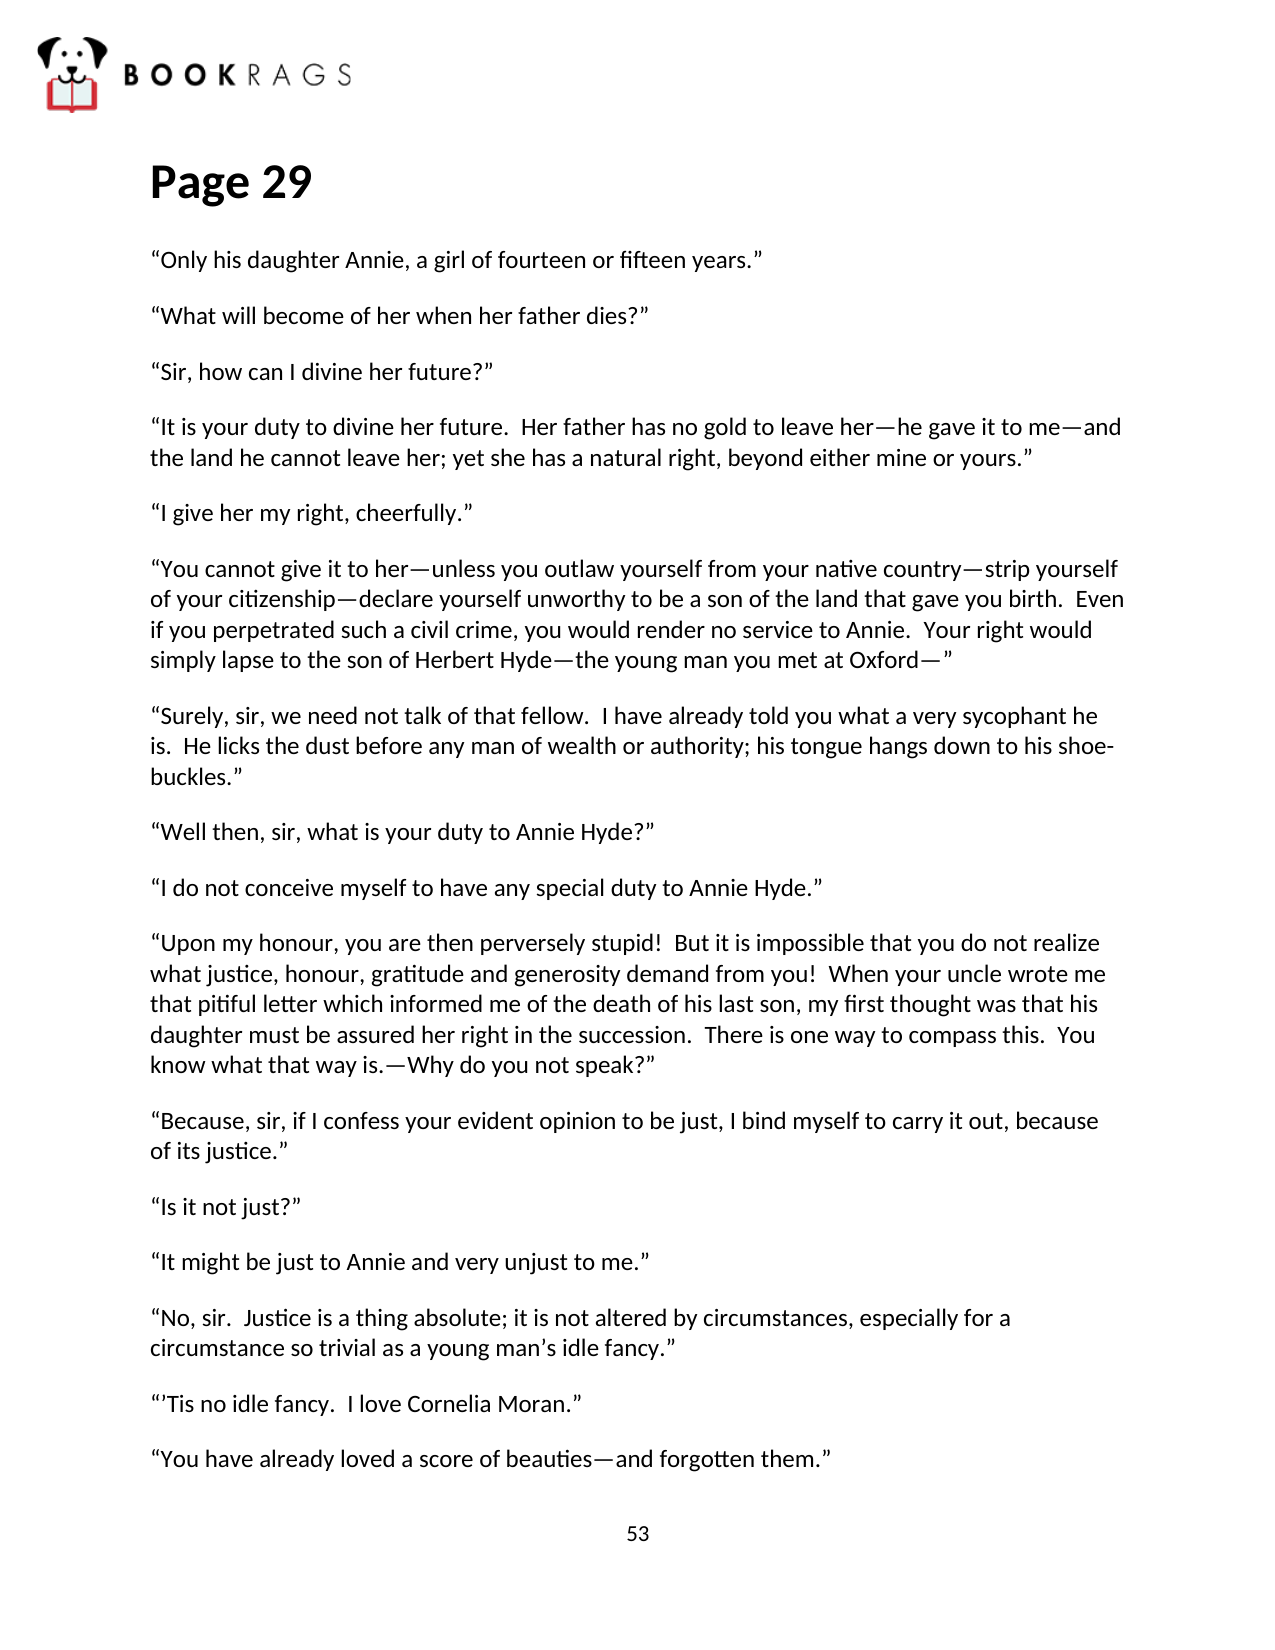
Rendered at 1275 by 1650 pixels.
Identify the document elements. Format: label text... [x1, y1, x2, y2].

text Page 29 [150, 150, 1125, 211]
picture [37, 37, 351, 113]
text “Only his daughter Annie, a girl of fourteen or fifteen years.” [150, 244, 1125, 275]
text “It is your duty to divine her future. Her father has no gold to leave her—­he gave it to me—­and the land he cannot leave her; yet she has a natural right, beyond either mine or yours.” [150, 411, 1125, 472]
text “It might be just to Annie and very unjust to me.” [150, 1247, 1125, 1277]
text “I give her my right, cheerfully.” [150, 497, 1125, 528]
text “Well then, sir, what is your duty to Annie Hyde?” [150, 816, 1125, 847]
text “Upon my honour, you are then perversely stupid! But it is impossible that you do not realize what justice, honour, gratitude and generosity demand from you! When your uncle wrote me that pitiful letter which informed me of the death of his last son, my first thought was that his daughter must be assured her right in the succession. There is one way to compass this. You know what that way is.—­Why do you not speak?” [150, 927, 1125, 1080]
text “’Tis no idle fancy. I love Cornelia Moran.” [150, 1388, 1125, 1419]
text “Is it not just?” [150, 1191, 1125, 1222]
text “You cannot give it to her—­unless you outlaw yourself from your native country—­strip yourself of your citizenship—­declare yourself unworthy to be a son of the land that gave you birth. Even if you perpetrated such a civil crime, you would render no service to Annie. Your right would simply lapse to the son of Herbert Hyde—­the young man you met at Oxford—­” [150, 553, 1125, 675]
text “You have already loved a score of beauties—­and forgotten them.” [150, 1444, 1125, 1474]
text “Sir, how can I divine her future?” [150, 356, 1125, 386]
text “I do not conceive myself to have any special duty to Annie Hyde.” [150, 872, 1125, 902]
text “Surely, sir, we need not talk of that fellow. I have already told you what a very sycophant he is. He licks the dust before any man of wealth or authority; his tongue hangs down to his shoe-buckles.” [150, 700, 1125, 791]
text “No, sir. Justice is a thing absolute; it is not altered by circumstances, especially for a circumstance so trivial as a young man’s idle fancy.” [150, 1302, 1125, 1363]
text “What will become of her when her father dies?” [150, 300, 1125, 331]
text “Because, sir, if I confess your evident opinion to be just, I bind myself to carry it out, because of its justice.” [150, 1105, 1125, 1166]
